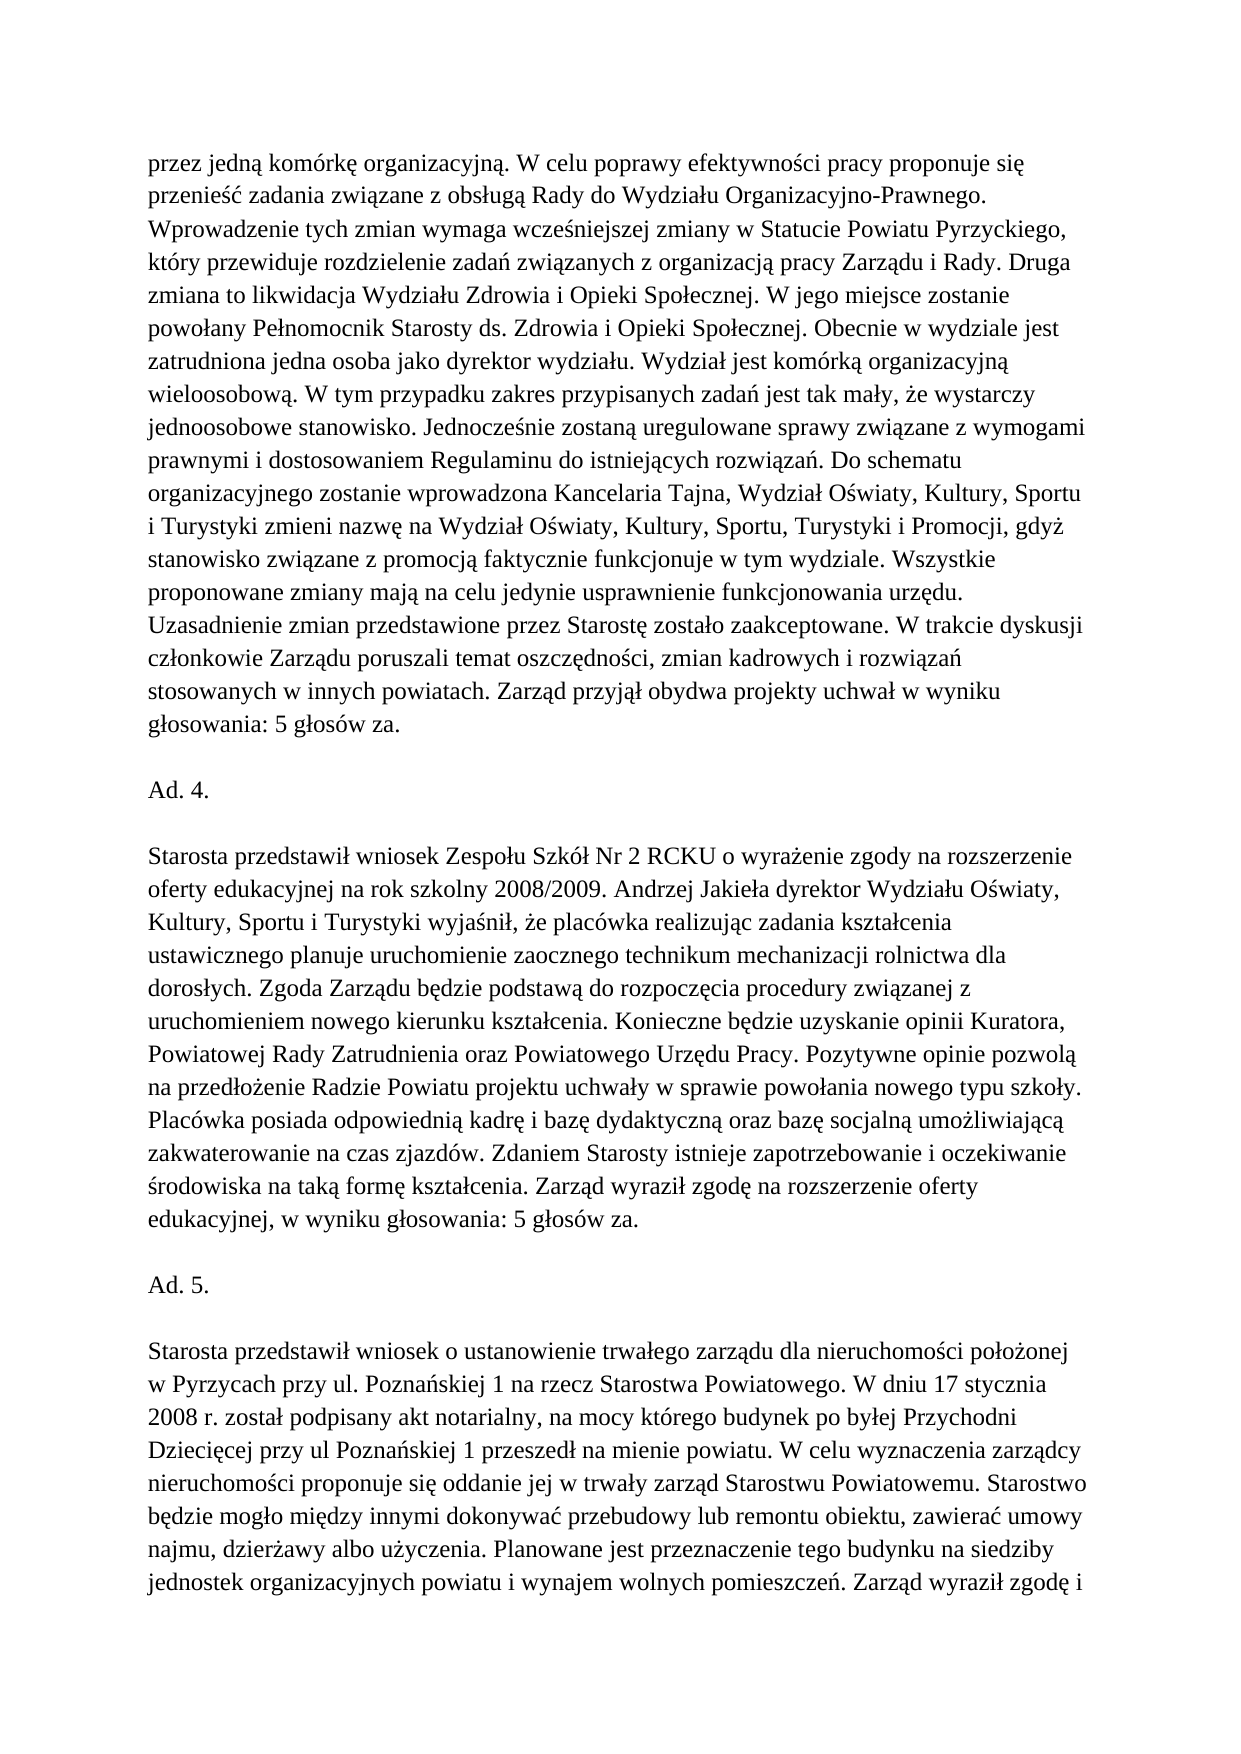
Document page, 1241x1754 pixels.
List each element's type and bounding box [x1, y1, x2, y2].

text [148, 148, 1093, 1596]
